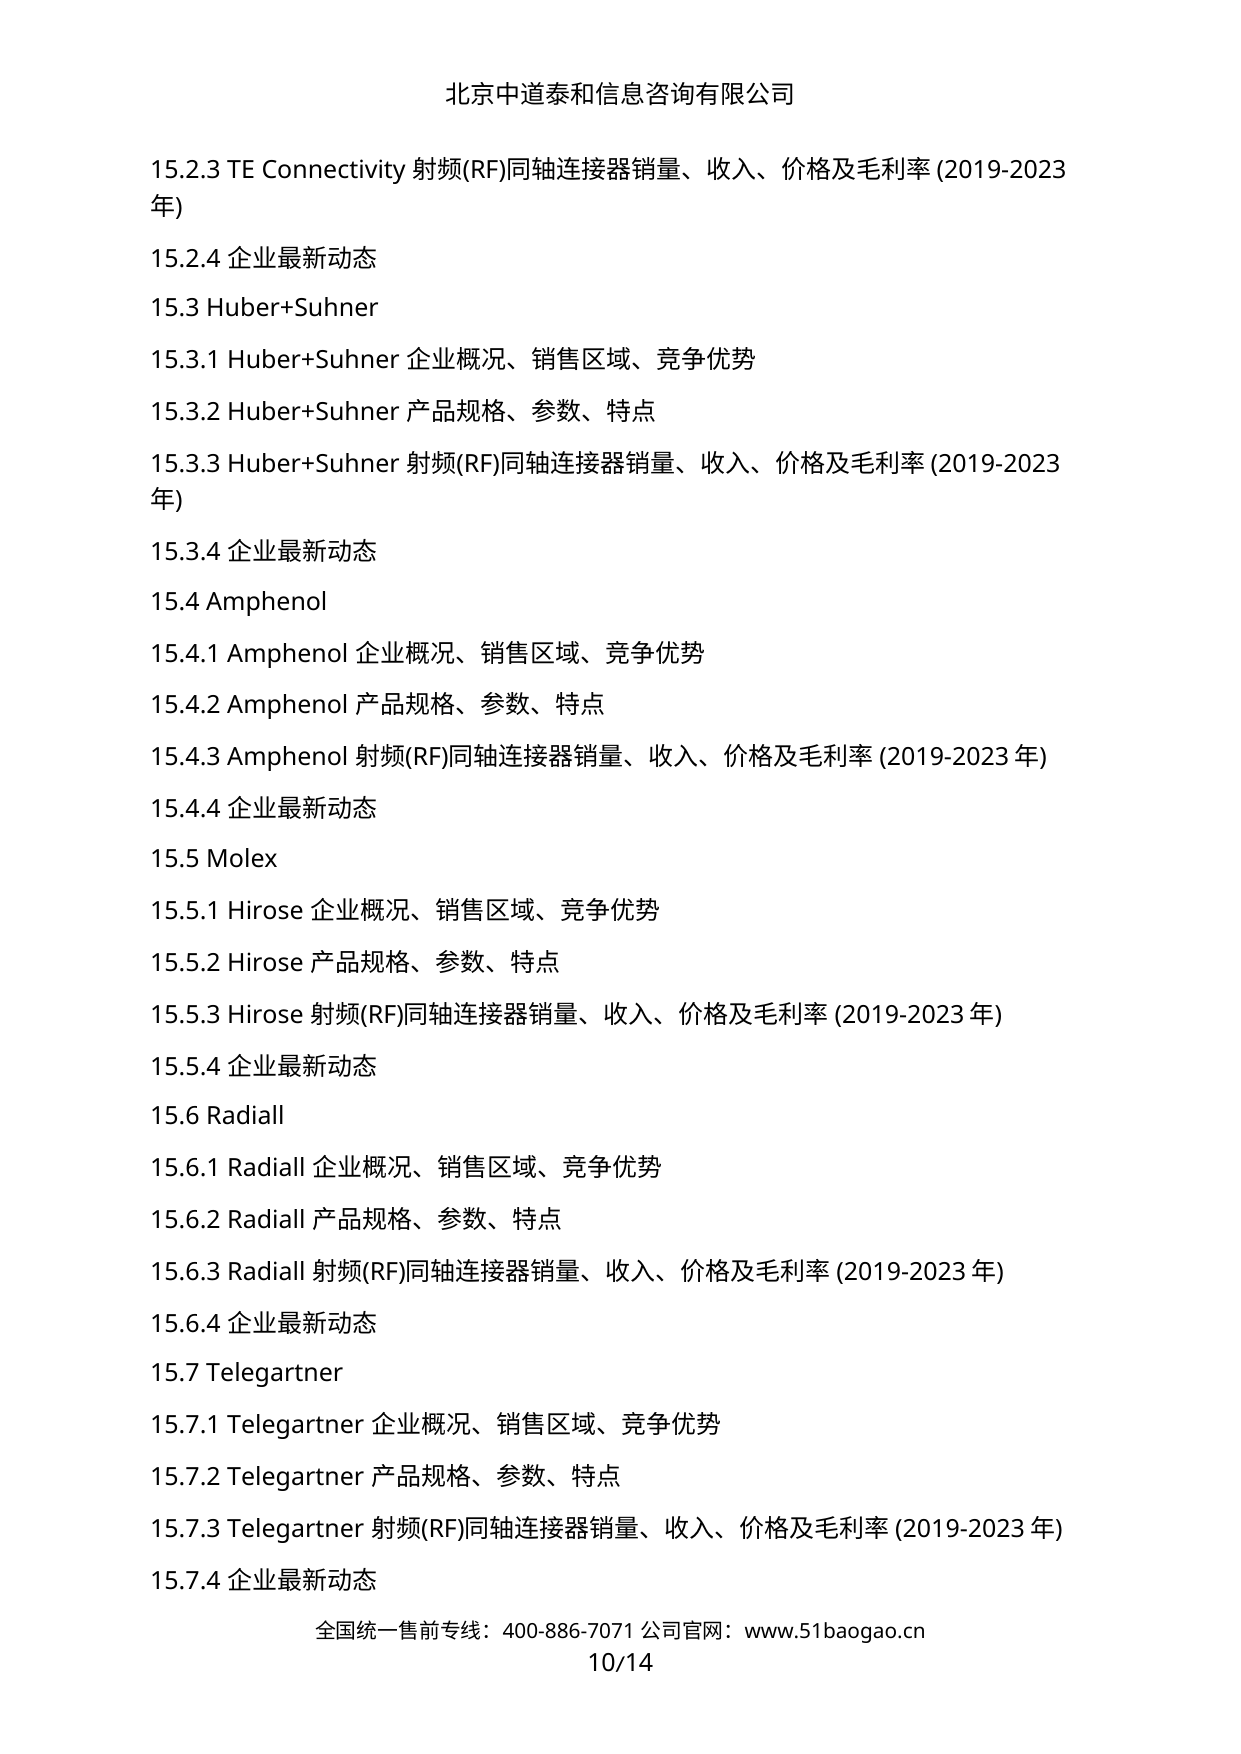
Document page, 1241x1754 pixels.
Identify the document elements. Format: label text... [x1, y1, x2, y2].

text 15.3.4 企业最新动态 [150, 532, 1090, 568]
text 15.7 Telegartner [150, 1355, 1090, 1389]
text 15.6.3 Radiall 射频(RF)同轴连接器销量、收入、价格及毛利率 (2019-2023年) [150, 1251, 1090, 1287]
text 15.3.2 Huber+Suhner 产品规格、参数、特点 [150, 392, 1090, 428]
text 15.5.2 Hirose 产品规格、参数、特点 [150, 942, 1090, 978]
text 15.4.4 企业最新动态 [150, 789, 1090, 825]
text 15.6.1 Radiall 企业概况、销售区域、竞争优势 [150, 1147, 1090, 1184]
text 15.3 Huber+Suhner [150, 290, 1090, 324]
text 15.5.3 Hirose 射频(RF)同轴连接器销量、收入、价格及毛利率 (2019-2023年) [150, 994, 1090, 1030]
text 15.4.2 Amphenol 产品规格、参数、特点 [150, 685, 1090, 721]
text 15.3.1 Huber+Suhner 企业概况、销售区域、竞争优势 [150, 340, 1090, 376]
text 15.7.3 Telegartner 射频(RF)同轴连接器销量、收入、价格及毛利率 (2019-2023年) [150, 1508, 1090, 1545]
text 15.5 Molex [150, 841, 1090, 875]
text 15.2.4 企业最新动态 [150, 238, 1090, 274]
text 15.3.3 Huber+Suhner 射频(RF)同轴连接器销量、收入、价格及毛利率 (2019-2023年) [150, 443, 1090, 516]
text 15.5.4 企业最新动态 [150, 1046, 1090, 1082]
text 15.4.1 Amphenol 企业概况、销售区域、竞争优势 [150, 633, 1090, 669]
text 15.7.2 Telegartner 产品规格、参数、特点 [150, 1457, 1090, 1493]
text 15.4.3 Amphenol 射频(RF)同轴连接器销量、收入、价格及毛利率 (2019-2023年) [150, 737, 1090, 773]
text 15.6.4 企业最新动态 [150, 1303, 1090, 1339]
text 15.7.1 Telegartner 企业概况、销售区域、竞争优势 [150, 1405, 1090, 1441]
text 15.6 Radiall [150, 1098, 1090, 1132]
text 15.7.4 企业最新动态 [150, 1560, 1090, 1597]
text 15.5.1 Hirose 企业概况、销售区域、竞争优势 [150, 890, 1090, 927]
text 15.6.2 Radiall 产品规格、参数、特点 [150, 1199, 1090, 1236]
text 15.2.3 TE Connectivity 射频(RF)同轴连接器销量、收入、价格及毛利率 (2019-2023年) [150, 150, 1090, 222]
text 15.4 Amphenol [150, 583, 1090, 617]
